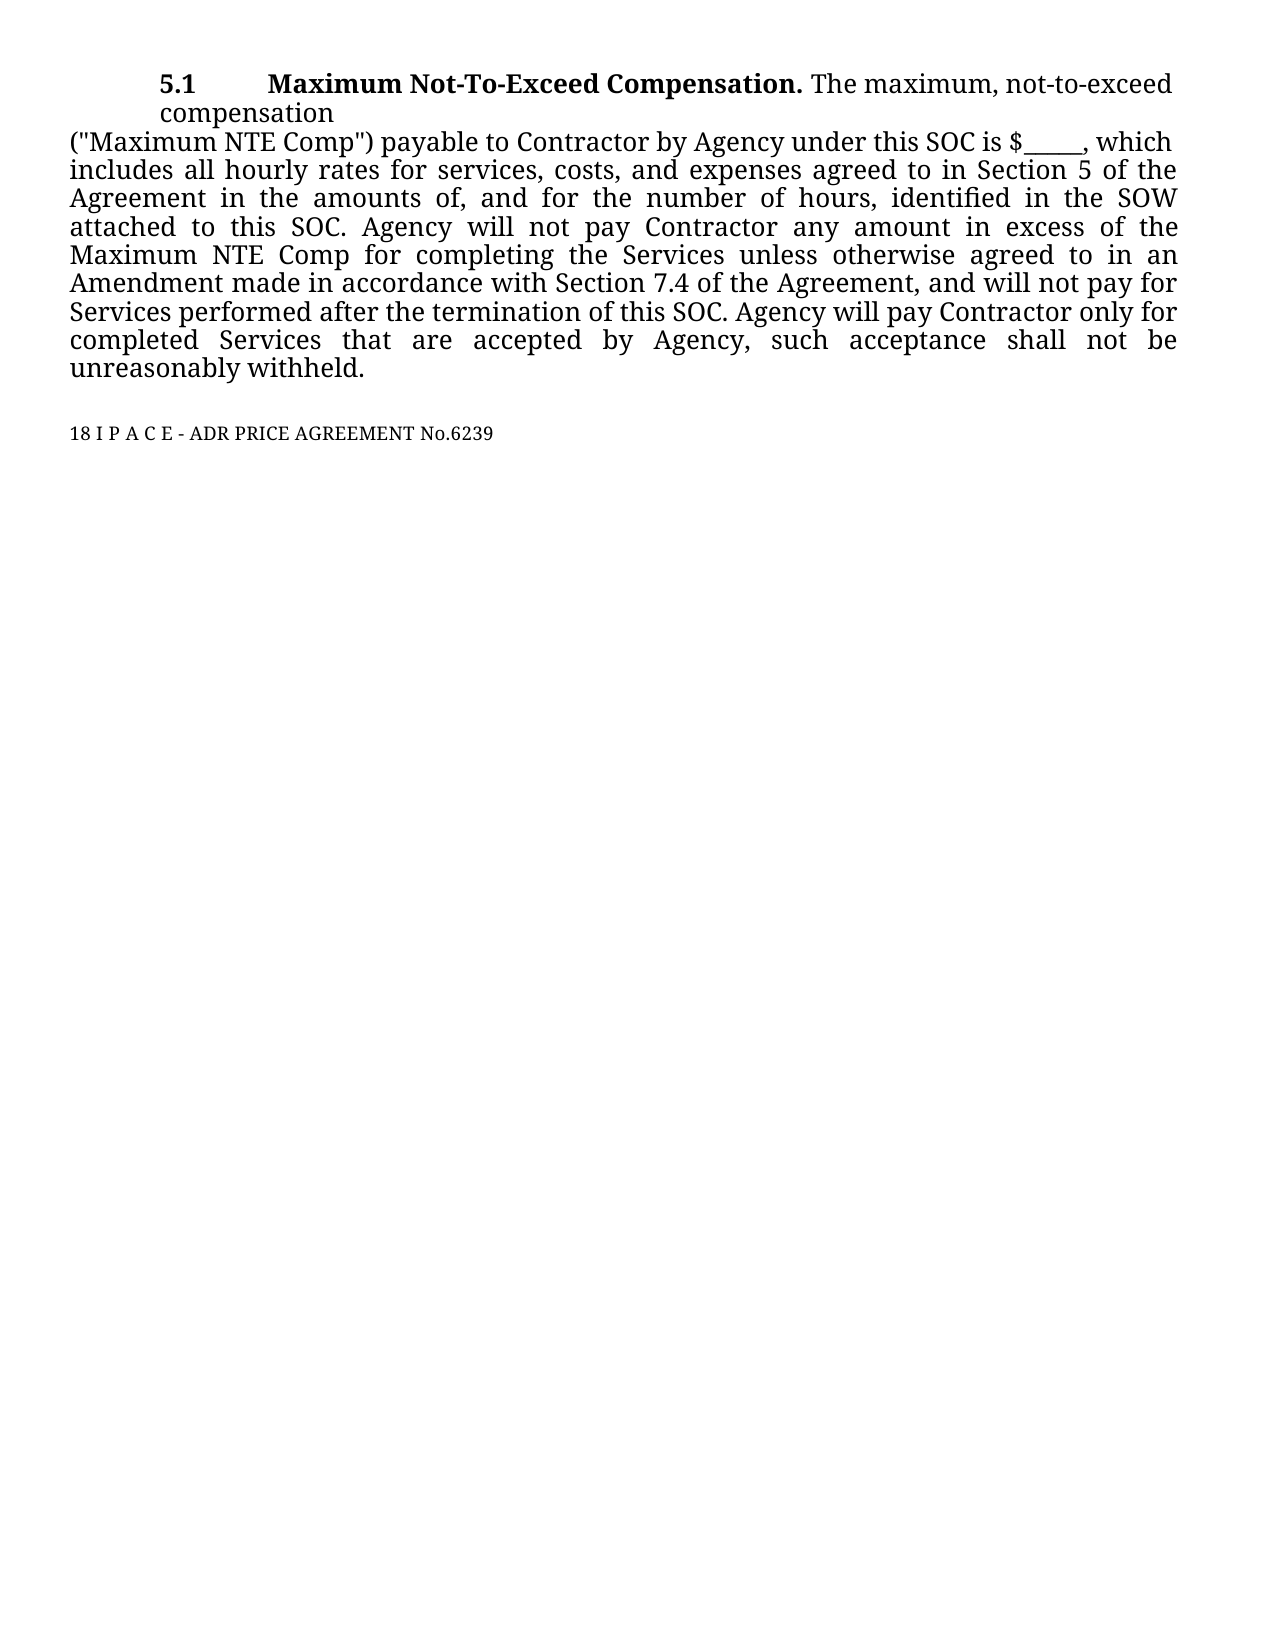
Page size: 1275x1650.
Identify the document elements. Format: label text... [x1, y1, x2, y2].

text 18 I P A C E - ADR PRICE AGREEMENT No.6239 [69, 424, 1202, 444]
text 5.1 Maximum Not-To-Exceed Compensation. The maximum, not-to-exceed compensation [159, 71, 1202, 128]
text ("Maximum NTE Comp") payable to Contractor by Agency under this SOC is $ , which includes all hourly rates for services, costs, and expenses agreed to in Section 5 of the Agreement in the amounts of, and for the number of hours, identified in the SOW attached to this SOC. Agency will not pay Contractor any amount in excess of the Maximum NTE Comp for completing the Services unless otherwise agreed to in an Amendment made in accordance with Section 7.4 of the Agreement, and will not pay for Services performed after the termination of this SOC. Agency will pay Contractor only for completed Services that are accepted by Agency, such acceptance shall not be unreasonably withheld. [69, 128, 1180, 383]
